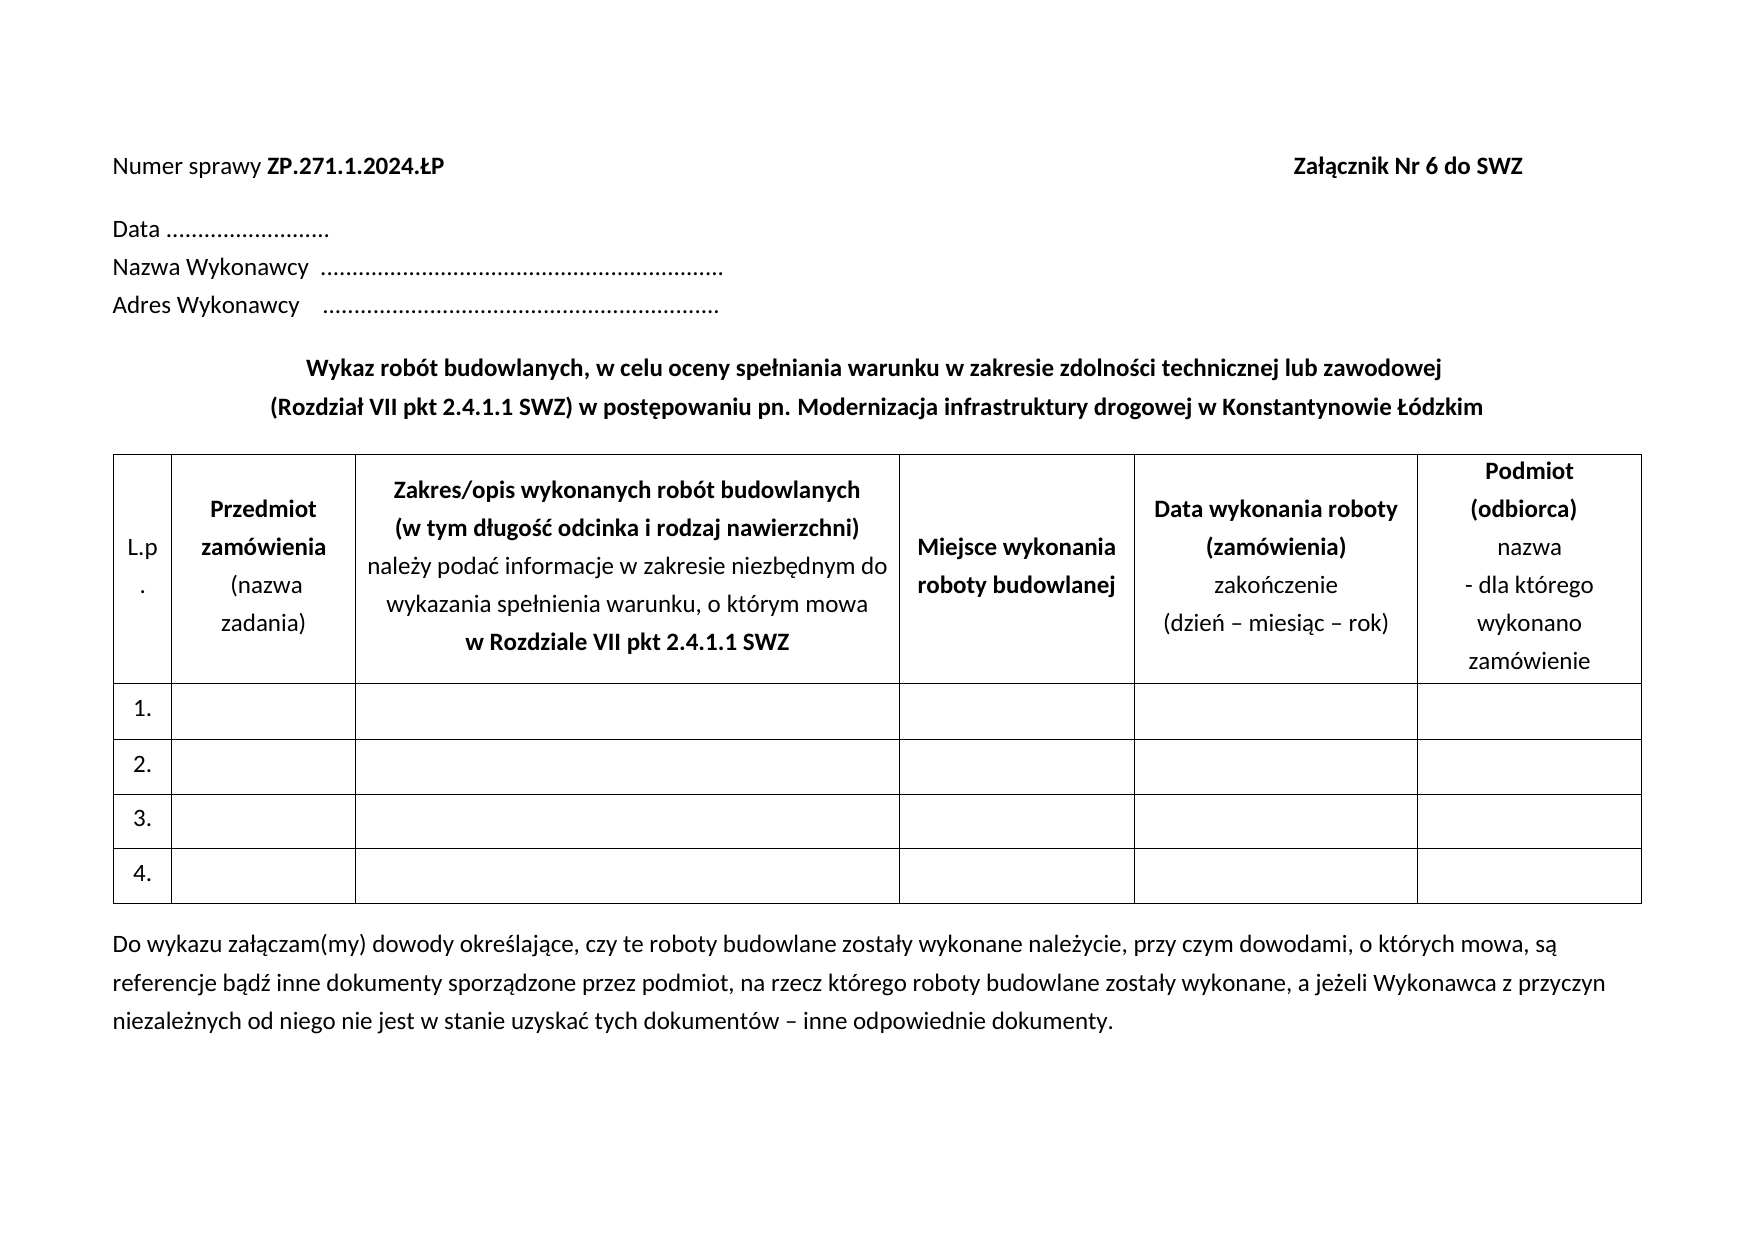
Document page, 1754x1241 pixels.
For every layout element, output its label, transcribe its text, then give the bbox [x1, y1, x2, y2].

table_header Przedmiot zamówienia (nazwa zadania) [172, 455, 355, 683]
table_cell [356, 849, 899, 902]
table_cell [900, 795, 1134, 848]
table_header Podmiot (odbiorca) nazwa - dla którego wykonano zamówienie [1418, 455, 1641, 683]
table_cell [1135, 740, 1417, 794]
table_cell 1. [114, 684, 171, 739]
table_cell [1418, 684, 1641, 739]
table_cell [172, 740, 355, 794]
table_cell 3. [114, 795, 171, 848]
text Numer sprawy ZP.271.1.2024.ŁP Załącznik Nr 6 do SWZ [112, 150, 1641, 181]
table_cell [900, 740, 1134, 794]
text Nazwa Wykonawcy ................................................................ [112, 251, 1641, 282]
table_cell [356, 795, 899, 848]
table_header Data wykonania roboty (zamówienia) zakończenie (dzień – miesiąc – rok) [1135, 455, 1417, 683]
text Wykaz robót budowlanych, w celu oceny spełniania warunku w zakresie zdolności technicznej lub zawodowej (Rozdział VII pkt 2.4.1.1 SWZ) w postępowaniu pn. Modernizacja infrastruktury drogowej w Konstantynowie Łódzkim [112, 352, 1641, 421]
table_cell [1135, 849, 1417, 902]
table_cell [1135, 684, 1417, 739]
table_cell [1418, 740, 1641, 794]
table_cell [1418, 795, 1641, 848]
table_cell [900, 684, 1134, 739]
table_header Zakres/opis wykonanych robót budowlanych (w tym długość odcinka i rodzaj nawierzchni) należy podać informacje w zakresie niezbędnym do wykazania spełnienia warunku, o którym mowa w Rozdziale VII pkt 2.4.1.1 SWZ [356, 455, 899, 683]
text Data .......................... [112, 213, 1641, 244]
table_cell [172, 795, 355, 848]
text Do wykazu załączam(my) dowody określające, czy te roboty budowlane zostały wykonane należycie, przy czym dowodami, o których mowa, są referencje bądź inne dokumenty sporządzone przez podmiot, na rzecz którego roboty budowlane zostały wykonane, a jeżeli Wykonawca z przyczyn niezależnych od niego nie jest w stanie uzyskać tych dokumentów – inne odpowiednie dokumenty. [112, 928, 1641, 1035]
text Adres Wykonawcy ............................................................... [112, 289, 1641, 320]
table_header Miejsce wykonania roboty budowlanej [900, 455, 1134, 683]
table_cell [356, 684, 899, 739]
table_cell 4. [114, 849, 171, 902]
table_cell [1135, 795, 1417, 848]
table_cell [172, 849, 355, 902]
table_cell [1418, 849, 1641, 902]
table_header L.p. [114, 455, 171, 683]
table_cell [356, 740, 899, 794]
table_cell [172, 684, 355, 739]
table_cell [900, 849, 1134, 902]
table_cell 2. [114, 740, 171, 794]
